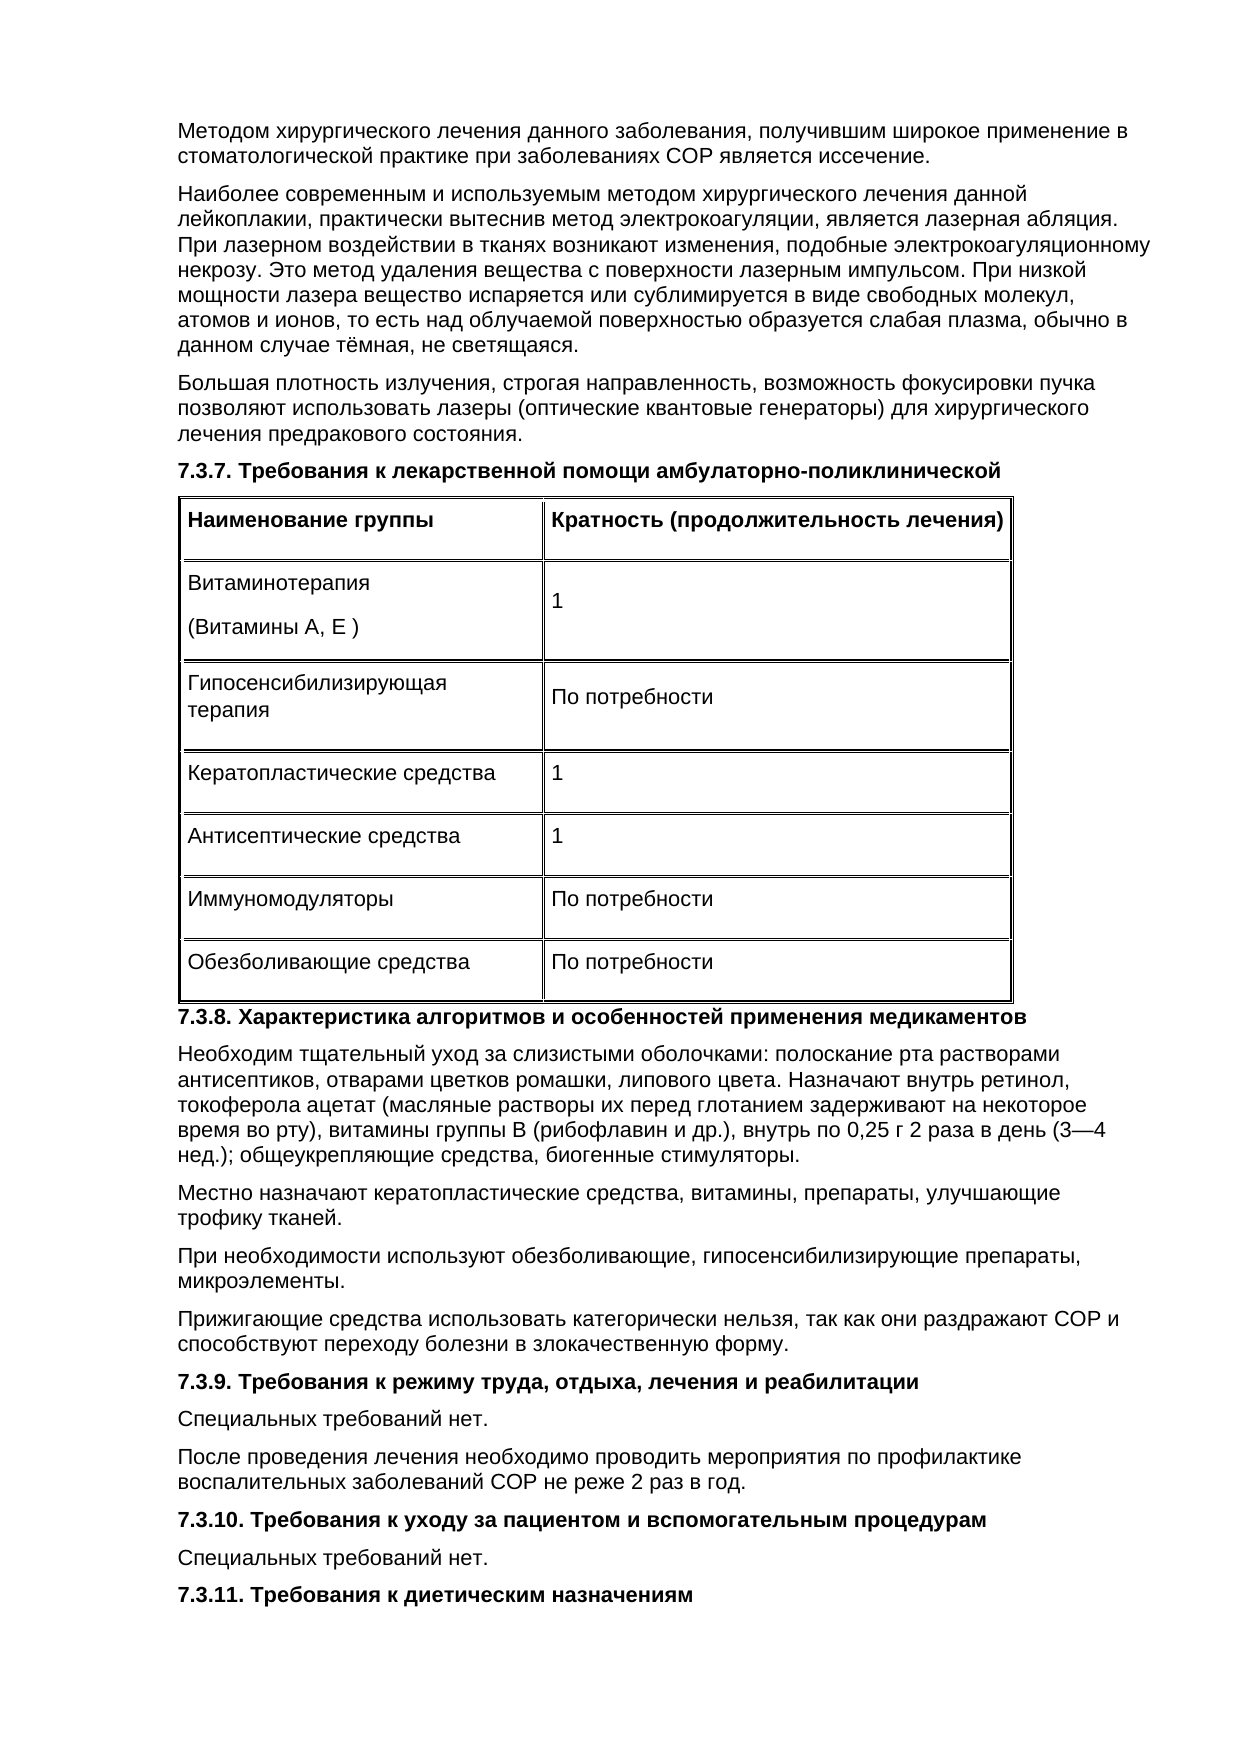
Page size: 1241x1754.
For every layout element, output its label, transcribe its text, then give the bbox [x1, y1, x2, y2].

text Прижигающие средства использовать категорически нельзя, так как они раздражают СОР и способствуют переходу болезни в злокачественную форму. [177, 1306, 1152, 1356]
text Наиболее современным и используемым методом хирургического лечения данной лейкоплакии, практически вытеснив метод электрокоагуляции, является лазерная абляция. При лазерном воздействии в тканях возникают изменения, подобные электрокоагуляционному некрозу. Это метод удаления вещества с поверхности лазерным импульсом. При низкой мощности лазера вещество испаряется или сублимируется в виде свободных молекул, атомов и ионов, то есть над облучаемой поверхностью образуется слабая плазма, обычно в данном случае тёмная, не светящаяся. [177, 181, 1152, 357]
text Специальных требований нет. [177, 1406, 1152, 1431]
table_cell Гипосенсибилизирующая терапия [181, 659, 542, 749]
table_cell По потребности [544, 875, 1012, 937]
table_cell Антисептические средства [180, 812, 543, 875]
table_cell 1 [544, 559, 1012, 659]
text Местно назначают кератопластические средства, витамины, препараты, улучшающие трофику тканей. [177, 1180, 1152, 1230]
table_cell Иммуномодуляторы [180, 875, 543, 937]
text 7.3.11. Требования к диетическим назначениям [177, 1582, 1152, 1607]
table_cell Обезболивающие средства [181, 938, 543, 1000]
text Специальных требований нет. [177, 1544, 1152, 1570]
text После проведения лечения необходимо проводить мероприятия по профилактике воспалительных заболеваний СОР не реже 2 раз в год. [177, 1444, 1152, 1494]
table_cell Витаминотерапия (Витамины А, Е ) [180, 559, 543, 659]
text Необходим тщательный уход за слизистыми оболочками: полоскание рта растворами антисептиков, отварами цветков ромашки, липового цвета. Назначают внутрь ретинол, токоферола ацетат (масляные растворы их перед глотанием задерживают на некоторое время во рту), витамины группы В (рибофлавин и др.), внутрь по 0,25 г 2 раза в день (3—4 нед.); общеукрепляющие средства, биогенные стимуляторы. [177, 1041, 1152, 1167]
text 7.3.7. Требования к лекарственной помощи амбулаторно-поликлинической [177, 458, 1152, 483]
table_header Наименование группы [181, 499, 543, 559]
text 7.3.8. Характеристика алгоритмов и особенностей применения медикаментов [177, 1003, 1152, 1029]
text Методом хирургического лечения данного заболевания, получившим широкое применение в стоматологической практике при заболеваниях СОР является иссечение. [177, 118, 1152, 168]
table_cell По потребности [544, 938, 1011, 1000]
table_cell Кератопластические средства [181, 749, 542, 812]
table_cell 1 [544, 812, 1012, 875]
text Большая плотность излучения, строгая направленность, возможность фокусировки пучка позволяют использовать лазеры (оптические квантовые генераторы) для хирургического лечения предракового состояния. [177, 370, 1152, 446]
text 7.3.9. Требования к режиму труда, отдыха, лечения и реабилитации [177, 1368, 1152, 1394]
table_cell По потребности [545, 659, 1011, 749]
text 7.3.10. Требования к уходу за пациентом и вспомогательным процедурам [177, 1507, 1152, 1532]
table_cell 1 [545, 749, 1011, 812]
text При необходимости используют обезболивающие, гипосенсибилизирующие препараты, микроэлементы. [177, 1243, 1152, 1293]
table_header Кратность (продолжительность лечения) [544, 499, 1010, 559]
